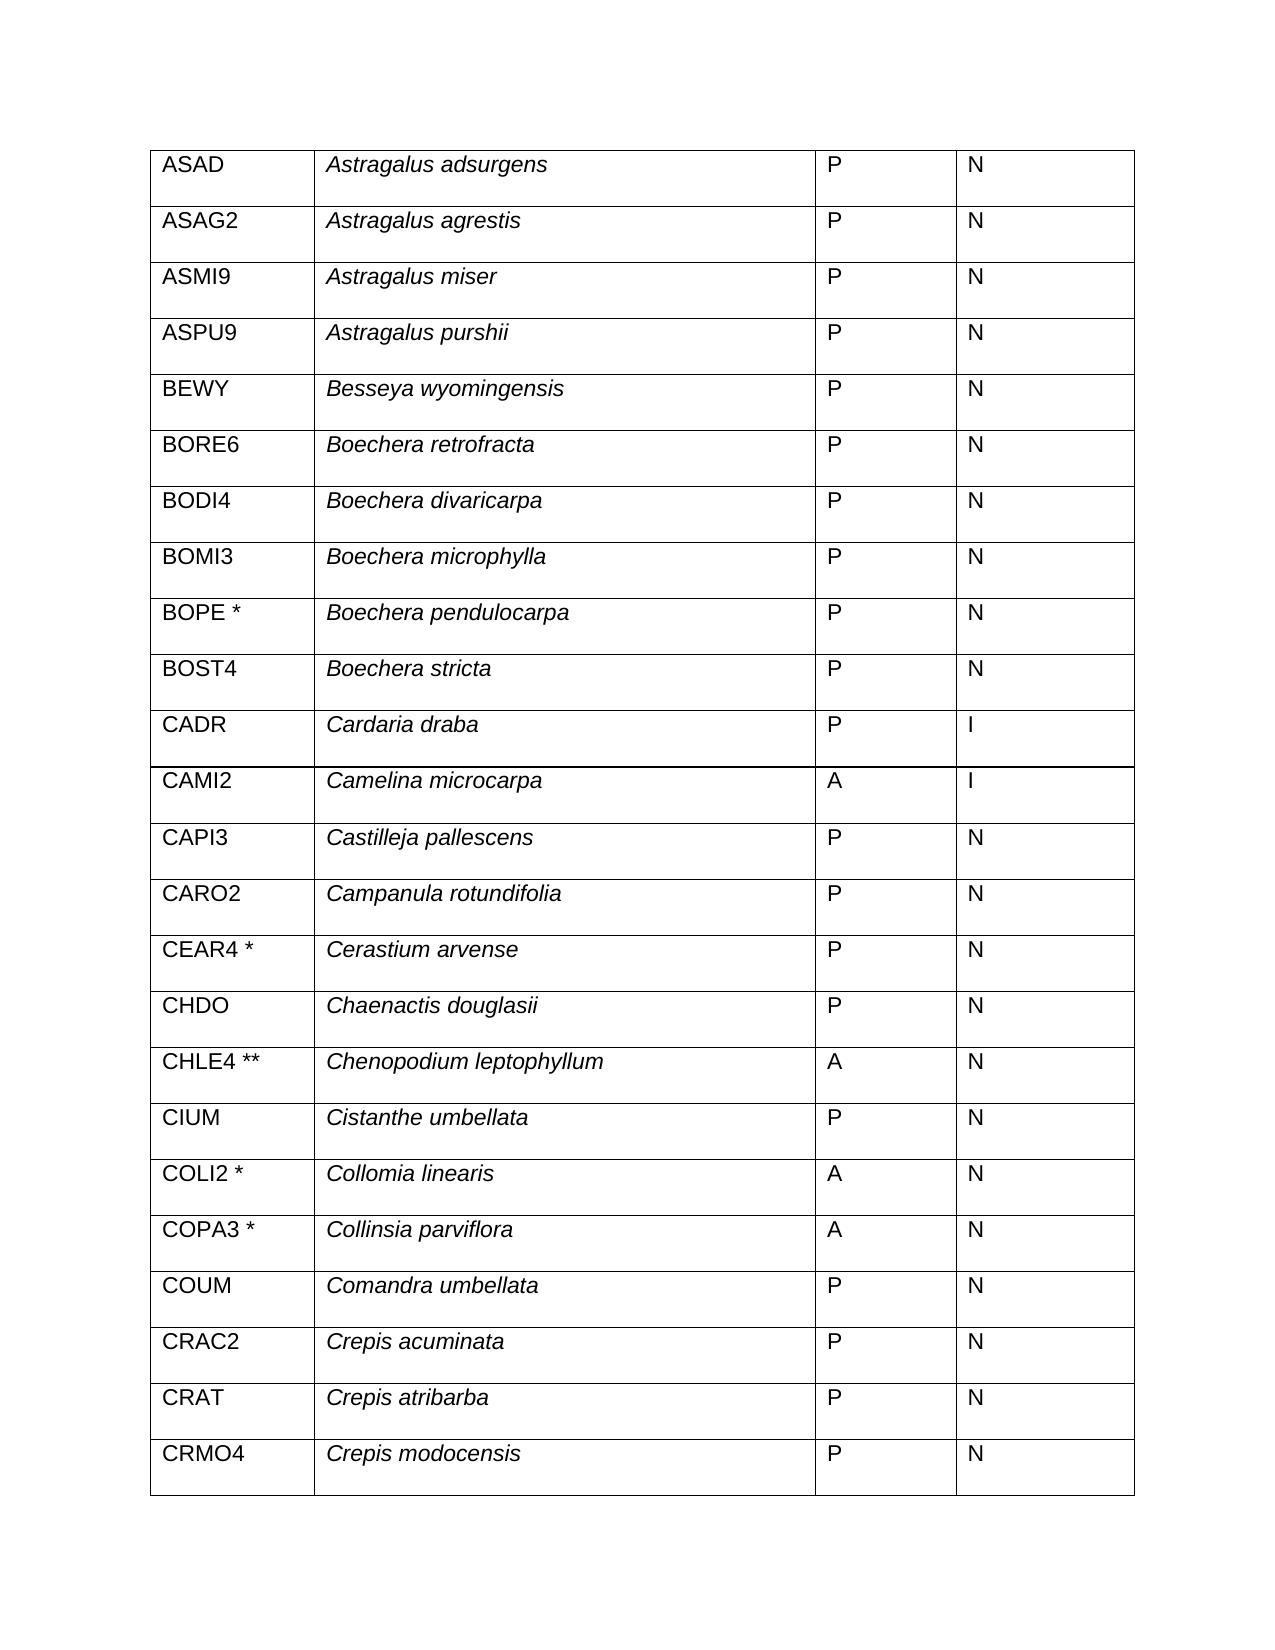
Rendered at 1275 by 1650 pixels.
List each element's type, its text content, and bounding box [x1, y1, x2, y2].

table_cell P [816, 880, 956, 934]
table_cell I [957, 711, 1134, 766]
table_cell N [957, 263, 1134, 318]
table_cell P [816, 936, 956, 991]
table_cell P [816, 992, 956, 1047]
table_cell N [957, 824, 1134, 878]
table_cell Astragalus purshii [315, 319, 815, 374]
table_cell P [816, 207, 956, 262]
table_cell N [957, 543, 1134, 598]
table_cell Campanula rotundifolia [315, 880, 815, 934]
table_cell P [816, 1272, 956, 1327]
table_cell P [816, 1328, 956, 1383]
table_cell Chenopodium leptophyllum [315, 1048, 815, 1103]
table_cell COLI2 * [151, 1160, 314, 1215]
table_cell CEAR4 * [151, 936, 314, 991]
table_cell P [816, 151, 956, 206]
table_cell Boechera stricta [315, 655, 815, 710]
table_cell N [957, 1384, 1134, 1439]
table_cell BEWY [151, 375, 314, 430]
table_cell Crepis acuminata [315, 1328, 815, 1383]
table_cell CARO2 [151, 880, 314, 934]
table_cell A [816, 1216, 956, 1271]
table_cell Boechera microphylla [315, 543, 815, 598]
table_cell ASMI9 [151, 263, 314, 318]
table_cell A [816, 1048, 956, 1103]
table_cell N [957, 655, 1134, 710]
table_cell ASPU9 [151, 319, 314, 374]
table_cell BOPE * [151, 599, 314, 654]
table_cell BODI4 [151, 487, 314, 542]
table_cell P [816, 543, 956, 598]
table_cell BOMI3 [151, 543, 314, 598]
table_cell N [957, 207, 1134, 262]
table_cell CHDO [151, 992, 314, 1047]
table_cell P [816, 711, 956, 766]
table_cell N [957, 1048, 1134, 1103]
table_cell N [957, 992, 1134, 1047]
table_cell Boechera pendulocarpa [315, 599, 815, 654]
table_cell P [816, 263, 956, 318]
table_cell Besseya wyomingensis [315, 375, 815, 430]
table_cell Astragalus miser [315, 263, 815, 318]
table_cell CAMI2 [151, 768, 314, 822]
table_cell CADR [151, 711, 314, 766]
table_cell Collomia linearis [315, 1160, 815, 1215]
table_cell P [816, 1104, 956, 1159]
table_cell N [957, 1328, 1134, 1383]
table_cell Crepis modocensis [315, 1440, 815, 1495]
table_cell Boechera divaricarpa [315, 487, 815, 542]
table_cell N [957, 487, 1134, 542]
table_cell Boechera retrofracta [315, 431, 815, 486]
table_cell BORE6 [151, 431, 314, 486]
table_cell CIUM [151, 1104, 314, 1159]
table_cell A [816, 1160, 956, 1215]
table_cell A [816, 768, 956, 822]
table_cell P [816, 431, 956, 486]
table_cell N [957, 880, 1134, 934]
table_cell CRAC2 [151, 1328, 314, 1383]
table_cell COUM [151, 1272, 314, 1327]
table_cell N [957, 375, 1134, 430]
table_cell P [816, 375, 956, 430]
table_cell N [957, 1216, 1134, 1271]
table_cell CRAT [151, 1384, 314, 1439]
table_cell CHLE4 ** [151, 1048, 314, 1103]
table_cell N [957, 1440, 1134, 1495]
table_cell Astragalus adsurgens [315, 151, 815, 206]
table_cell P [816, 487, 956, 542]
table_cell N [957, 319, 1134, 374]
table_cell N [957, 1160, 1134, 1215]
table_cell Cistanthe umbellata [315, 1104, 815, 1159]
table_cell Camelina microcarpa [315, 768, 815, 822]
table_cell CRMO4 [151, 1440, 314, 1495]
table_cell Comandra umbellata [315, 1272, 815, 1327]
table_cell P [816, 655, 956, 710]
table_cell Crepis atribarba [315, 1384, 815, 1439]
table_cell N [957, 151, 1134, 206]
table_cell Castilleja pallescens [315, 824, 815, 878]
table_cell Cerastium arvense [315, 936, 815, 991]
table_cell COPA3 * [151, 1216, 314, 1271]
table_cell P [816, 599, 956, 654]
table_cell Chaenactis douglasii [315, 992, 815, 1047]
table_cell I [957, 768, 1134, 822]
table_cell Collinsia parviflora [315, 1216, 815, 1271]
table_cell P [816, 824, 956, 878]
table_cell N [957, 1104, 1134, 1159]
table_cell P [816, 1440, 956, 1495]
table_cell Cardaria draba [315, 711, 815, 766]
table_cell CAPI3 [151, 824, 314, 878]
table_cell N [957, 599, 1134, 654]
table_cell ASAG2 [151, 207, 314, 262]
table_cell ASAD [151, 151, 314, 206]
table_cell N [957, 936, 1134, 991]
table_cell P [816, 1384, 956, 1439]
table_cell P [816, 319, 956, 374]
table_cell Astragalus agrestis [315, 207, 815, 262]
table_cell N [957, 1272, 1134, 1327]
table_cell N [957, 431, 1134, 486]
table_cell BOST4 [151, 655, 314, 710]
